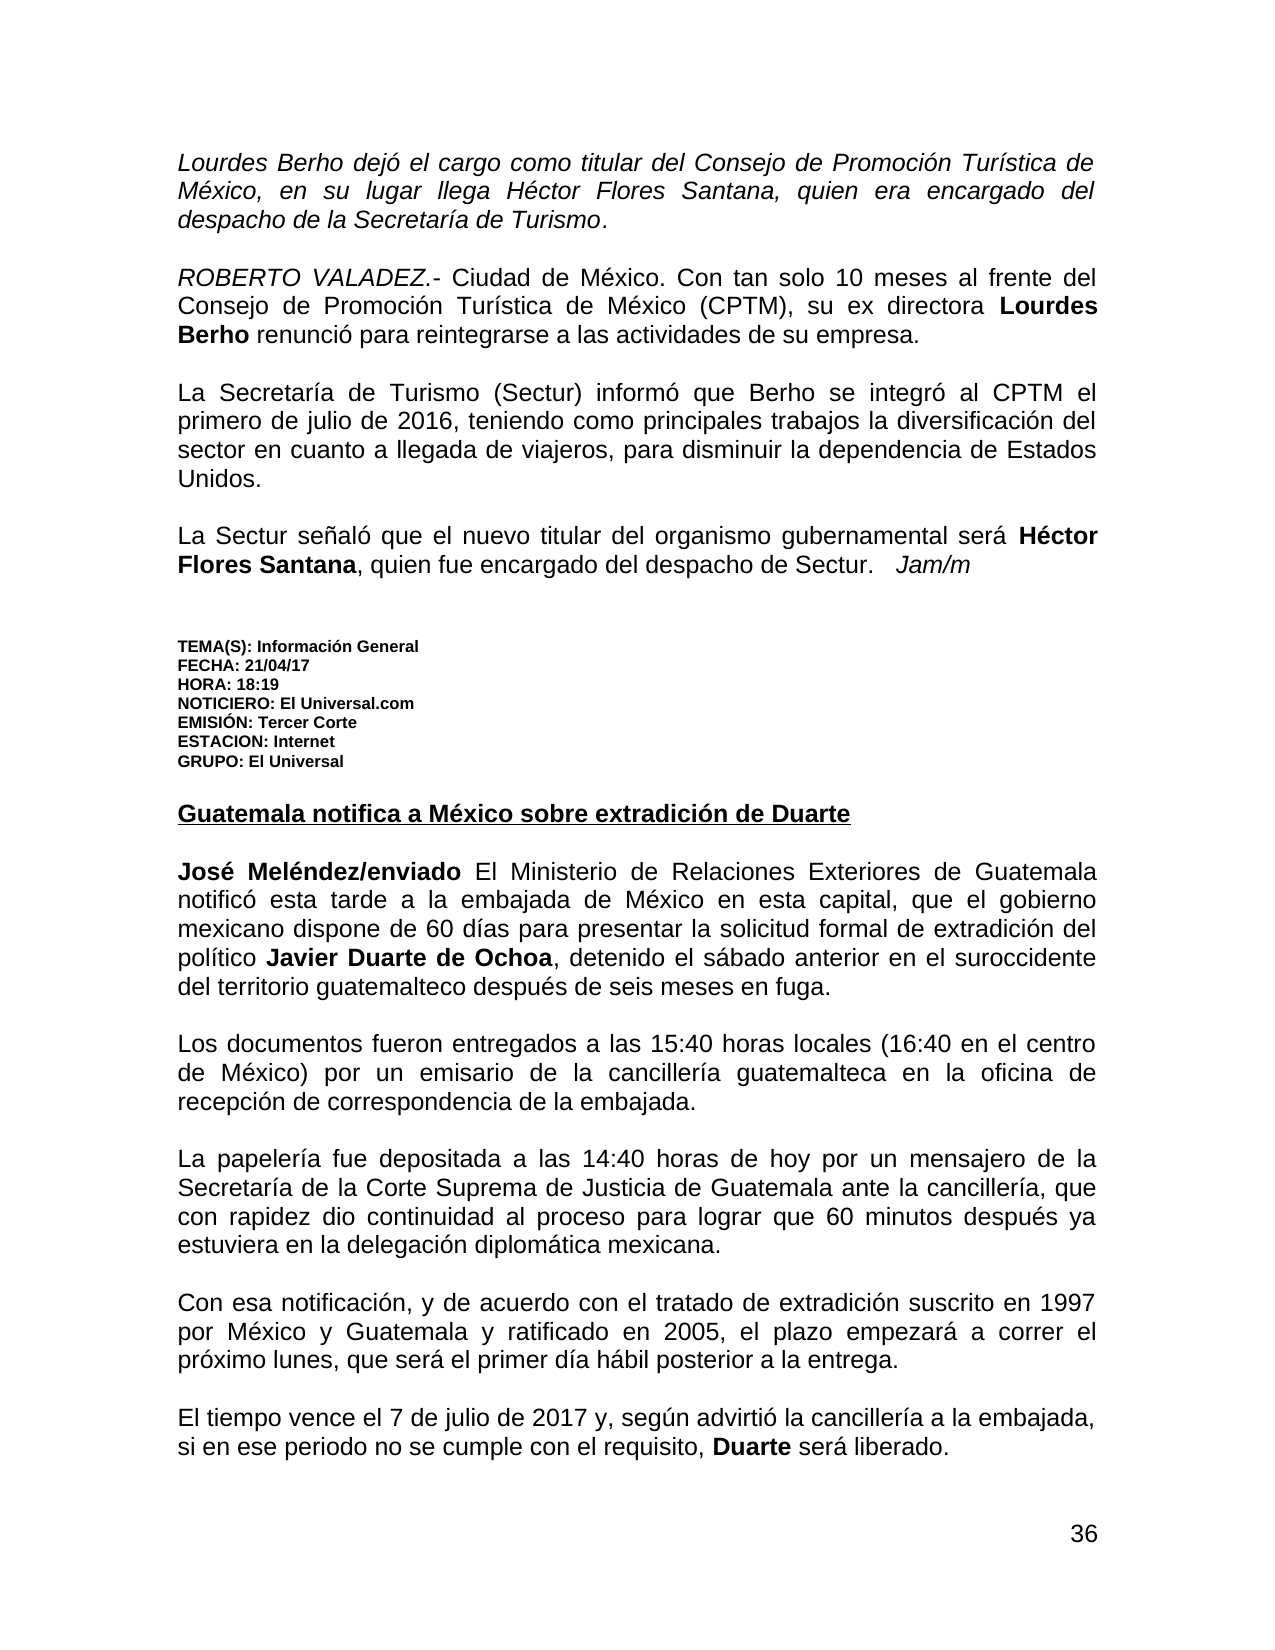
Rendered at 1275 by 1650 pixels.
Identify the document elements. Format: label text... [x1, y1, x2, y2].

text Los documentos fueron entregados a las 15:40 horas locales (16:40 en el centro de México) por un emisario de la cancillería guatemalteca en la oficina de recepción de correspondencia de la embajada. [177, 1029, 1098, 1116]
text GRUPO: El Universal [177, 751, 1098, 771]
text HORA: 18:19 [177, 675, 1098, 694]
text La Secretaría de Turismo (Sectur) informó que Berho se integró al CPTM el primero de julio de 2016, teniendo como principales trabajos la diversificación del sector en cuanto a llegada de viajeros, para disminuir la dependencia de Estados Unidos. [177, 378, 1098, 493]
text José Meléndez/enviado El Ministerio de Relaciones Exteriores de Guatemala notificó esta tarde a la embajada de México en esta capital, que el gobierno mexicano dispone de 60 días para presentar la solicitud formal de extradición del político Javier Duarte de Ochoa, detenido el sábado anterior en el suroccidente del territorio guatemalteco después de seis meses en fuga. [177, 857, 1098, 1001]
text ESTACION: Internet [177, 732, 1098, 751]
text Con esa notificación, y de acuerdo con el tratado de extradición suscrito en 1997 por México y Guatemala y ratificado en 2005, el plazo empezará a correr el próximo lunes, que será el primer día hábil posterior a la entrega. [177, 1288, 1098, 1374]
text ROBERTO VALADEZ.- Ciudad de México. Con tan solo 10 meses al frente del Consejo de Promoción Turística de México (CPTM), su ex directora Lourdes Berho renunció para reintegrarse a las actividades de su empresa. [177, 263, 1098, 349]
text La papelería fue depositada a las 14:40 horas de hoy por un mensajero de la Secretaría de la Corte Suprema de Justicia de Guatemala ante la cancillería, que con rapidez dio continuidad al proceso para lograr que 60 minutos después ya estuviera en la delegación diplomática mexicana. [177, 1144, 1098, 1259]
text TEMA(S): Información General [177, 636, 1098, 656]
text EMISIÓN: Tercer Corte [177, 713, 1098, 732]
text FECHA: 21/04/17 [177, 656, 1098, 675]
text Guatemala notifica a México sobre extradición de Duarte [177, 799, 1098, 828]
text El tiempo vence el 7 de julio de 2017 y, según advirtió la cancillería a la embajada, si en ese periodo no se cumple con el requisito, Duarte será liberado. [177, 1403, 1098, 1461]
text La Sectur señaló que el nuevo titular del organismo gubernamental será Héctor Flores Santana, quien fue encargado del despacho de Sectur. Jam/m [177, 521, 1098, 579]
text NOTICIERO: El Universal.com [177, 694, 1098, 713]
text Lourdes Berho dejó el cargo como titular del Consejo de Promoción Turística de México, en su lugar llega Héctor Flores Santana, quien era encargado del despacho de la Secretaría de Turismo. [177, 148, 1098, 234]
